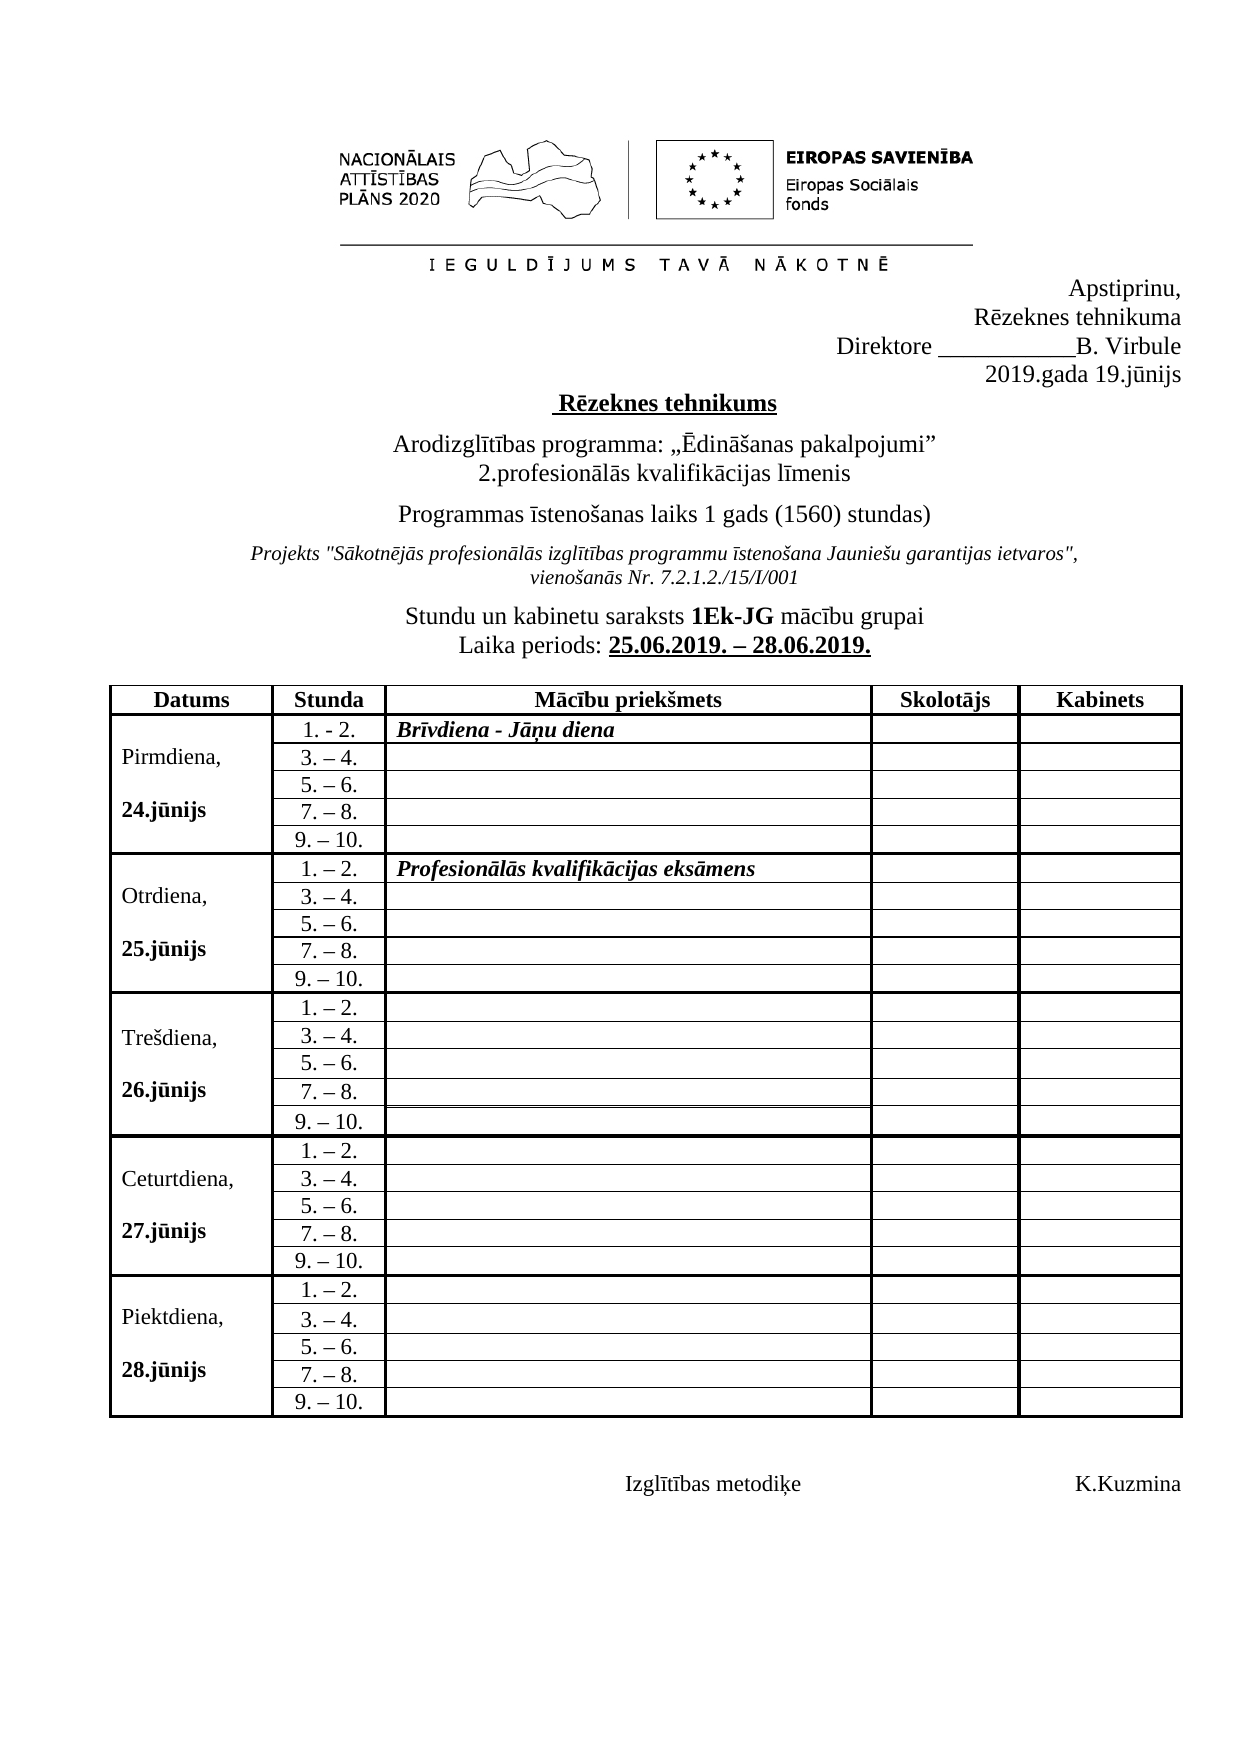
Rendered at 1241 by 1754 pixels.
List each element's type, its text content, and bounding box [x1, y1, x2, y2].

text vienošanās Nr. 7.2.1.2./15/I/001 [148, 565, 1181, 589]
table_cell [387, 1079, 870, 1105]
text Laika periods: 25.06.2019. – 28.06.2019. [148, 630, 1181, 659]
table_cell [1021, 1049, 1180, 1077]
table_cell [1021, 1138, 1180, 1164]
table_cell 7. – 8. [274, 1361, 384, 1387]
table_cell 7. – 8. [274, 1220, 384, 1246]
table_cell [873, 1361, 1017, 1387]
table_cell [1021, 965, 1180, 991]
table_cell 9. – 10. [274, 1388, 384, 1414]
table_cell [873, 744, 1017, 770]
table_cell [387, 744, 870, 770]
table_cell 1. – 2. [274, 1138, 384, 1164]
table_cell [1021, 1106, 1180, 1134]
table_cell 3. – 4. [274, 744, 384, 770]
text Izglītības metodiķe K.Kuzmina [148, 1470, 1181, 1497]
table_cell [1021, 1361, 1180, 1387]
text Stundu un kabinetu saraksts 1Ek-JG mācību grupai [148, 601, 1181, 630]
table_cell Brīvdiena - Jāņu diena [387, 716, 870, 742]
table_cell 5. – 6. [274, 910, 384, 936]
table_cell 1. – 2. [274, 855, 384, 882]
table_cell Otrdiena, 25.jūnijs [112, 855, 271, 991]
table_cell Ceturtdiena, 27.jūnijs [112, 1138, 271, 1273]
table_cell [387, 938, 870, 964]
table_cell [1021, 716, 1180, 742]
table_cell [387, 826, 870, 852]
table_cell [387, 1108, 870, 1134]
table_cell [1021, 1304, 1180, 1332]
table_cell [1021, 799, 1180, 825]
picture [318, 88, 992, 297]
text 2.profesionālās kvalifikācijas līmenis [148, 458, 1181, 487]
table_cell [1021, 1277, 1180, 1303]
table_cell 1. – 2. [274, 994, 384, 1021]
table_header Stunda [274, 686, 384, 713]
table_cell [387, 1220, 870, 1246]
table_cell [873, 965, 1017, 991]
table_cell [387, 1049, 870, 1077]
table_cell [873, 994, 1017, 1021]
table_cell 7. – 8. [274, 938, 384, 964]
table_cell [873, 910, 1017, 936]
table_cell [387, 1192, 870, 1219]
table_cell [873, 938, 1017, 964]
table_cell 9. – 10. [274, 1106, 384, 1134]
table_cell [387, 771, 870, 797]
table_cell 5. – 6. [274, 1049, 384, 1077]
table_cell 3. – 4. [274, 1165, 384, 1191]
text Direktore ___________B. Virbule [148, 331, 1181, 359]
table_cell [1021, 826, 1180, 852]
table_cell 1. - 2. [274, 716, 384, 742]
table_cell [1021, 1220, 1180, 1246]
table_cell [873, 1304, 1017, 1332]
table_cell [387, 1361, 870, 1387]
table_cell [1021, 1192, 1180, 1219]
table_cell [873, 1079, 1017, 1105]
table_cell [873, 771, 1017, 797]
table_cell [1021, 1165, 1180, 1191]
table_cell [873, 1106, 1017, 1134]
table_cell [387, 1165, 870, 1191]
table_cell 5. – 6. [274, 1334, 384, 1360]
table_cell [873, 799, 1017, 825]
table_cell 7. – 8. [274, 1079, 384, 1105]
table_cell Pirmdiena, 24.jūnijs [112, 716, 271, 852]
table_cell [1021, 883, 1180, 909]
table_cell [873, 1022, 1017, 1048]
table_cell [387, 965, 870, 991]
table_cell [1021, 1247, 1180, 1273]
table_cell [1021, 1334, 1180, 1360]
table_cell 5. – 6. [274, 771, 384, 797]
table_cell 5. – 6. [274, 1192, 384, 1219]
table_cell [387, 1304, 870, 1332]
table_cell [873, 1334, 1017, 1360]
table_cell [1021, 994, 1180, 1021]
table_cell [873, 855, 1017, 882]
table_cell 7. – 8. [274, 799, 384, 825]
table_cell [873, 826, 1017, 852]
table_cell [387, 910, 870, 936]
table_cell 3. – 4. [274, 1304, 384, 1332]
table_cell 3. – 4. [274, 883, 384, 909]
table_cell [1021, 910, 1180, 936]
table_cell [873, 1165, 1017, 1191]
table_header Kabinets [1021, 686, 1180, 713]
table_cell 1. – 2. [274, 1277, 384, 1303]
table_cell [387, 1247, 870, 1273]
table_header Datums [112, 686, 271, 713]
table_cell [1021, 1079, 1180, 1105]
table_cell Piektdiena, 28.jūnijs [112, 1277, 271, 1414]
table_cell [873, 1049, 1017, 1077]
table_cell [387, 994, 870, 1021]
text Arodizglītības programma: „Ēdināšanas pakalpojumi” [148, 429, 1181, 458]
text Programmas īstenošanas laiks 1 gads (1560) stundas) [148, 499, 1181, 528]
table_cell [1021, 1388, 1180, 1414]
table_cell [387, 799, 870, 825]
table_header Skolotājs [873, 686, 1017, 713]
table_cell [387, 1138, 870, 1164]
table_cell [387, 1388, 870, 1414]
text Rēzeknes tehnikums [148, 388, 1181, 417]
table_cell [1021, 771, 1180, 797]
table_cell [1021, 855, 1180, 882]
table_cell [873, 883, 1017, 909]
table_cell 9. – 10. [274, 965, 384, 991]
text Rēzeknes tehnikuma [148, 302, 1181, 331]
table_cell Profesionālās kvalifikācijas eksāmens [387, 855, 870, 882]
table_cell [873, 1220, 1017, 1246]
table_cell [873, 1388, 1017, 1414]
table_cell [387, 1022, 870, 1048]
table_cell 3. – 4. [274, 1022, 384, 1048]
table_cell [873, 716, 1017, 742]
table_cell [873, 1247, 1017, 1273]
table_cell [873, 1138, 1017, 1164]
table_cell [873, 1192, 1017, 1219]
table_cell [387, 1277, 870, 1303]
text 2019.gada 19.jūnijs [223, 359, 1181, 388]
table_cell [873, 1277, 1017, 1303]
table_cell [387, 1334, 870, 1360]
table_cell Trešdiena, 26.jūnijs [112, 994, 271, 1134]
table_cell 9. – 10. [274, 826, 384, 852]
table_cell [1021, 938, 1180, 964]
table_cell 9. – 10. [274, 1247, 384, 1273]
table_cell [1021, 1022, 1180, 1048]
table_header Mācību priekšmets [387, 686, 870, 713]
table_cell [1021, 744, 1180, 770]
table_cell [387, 883, 870, 909]
text Projekts "Sākotnējās profesionālās izglītības programmu īstenošana Jauniešu garantijas ietvaros", [148, 541, 1181, 565]
